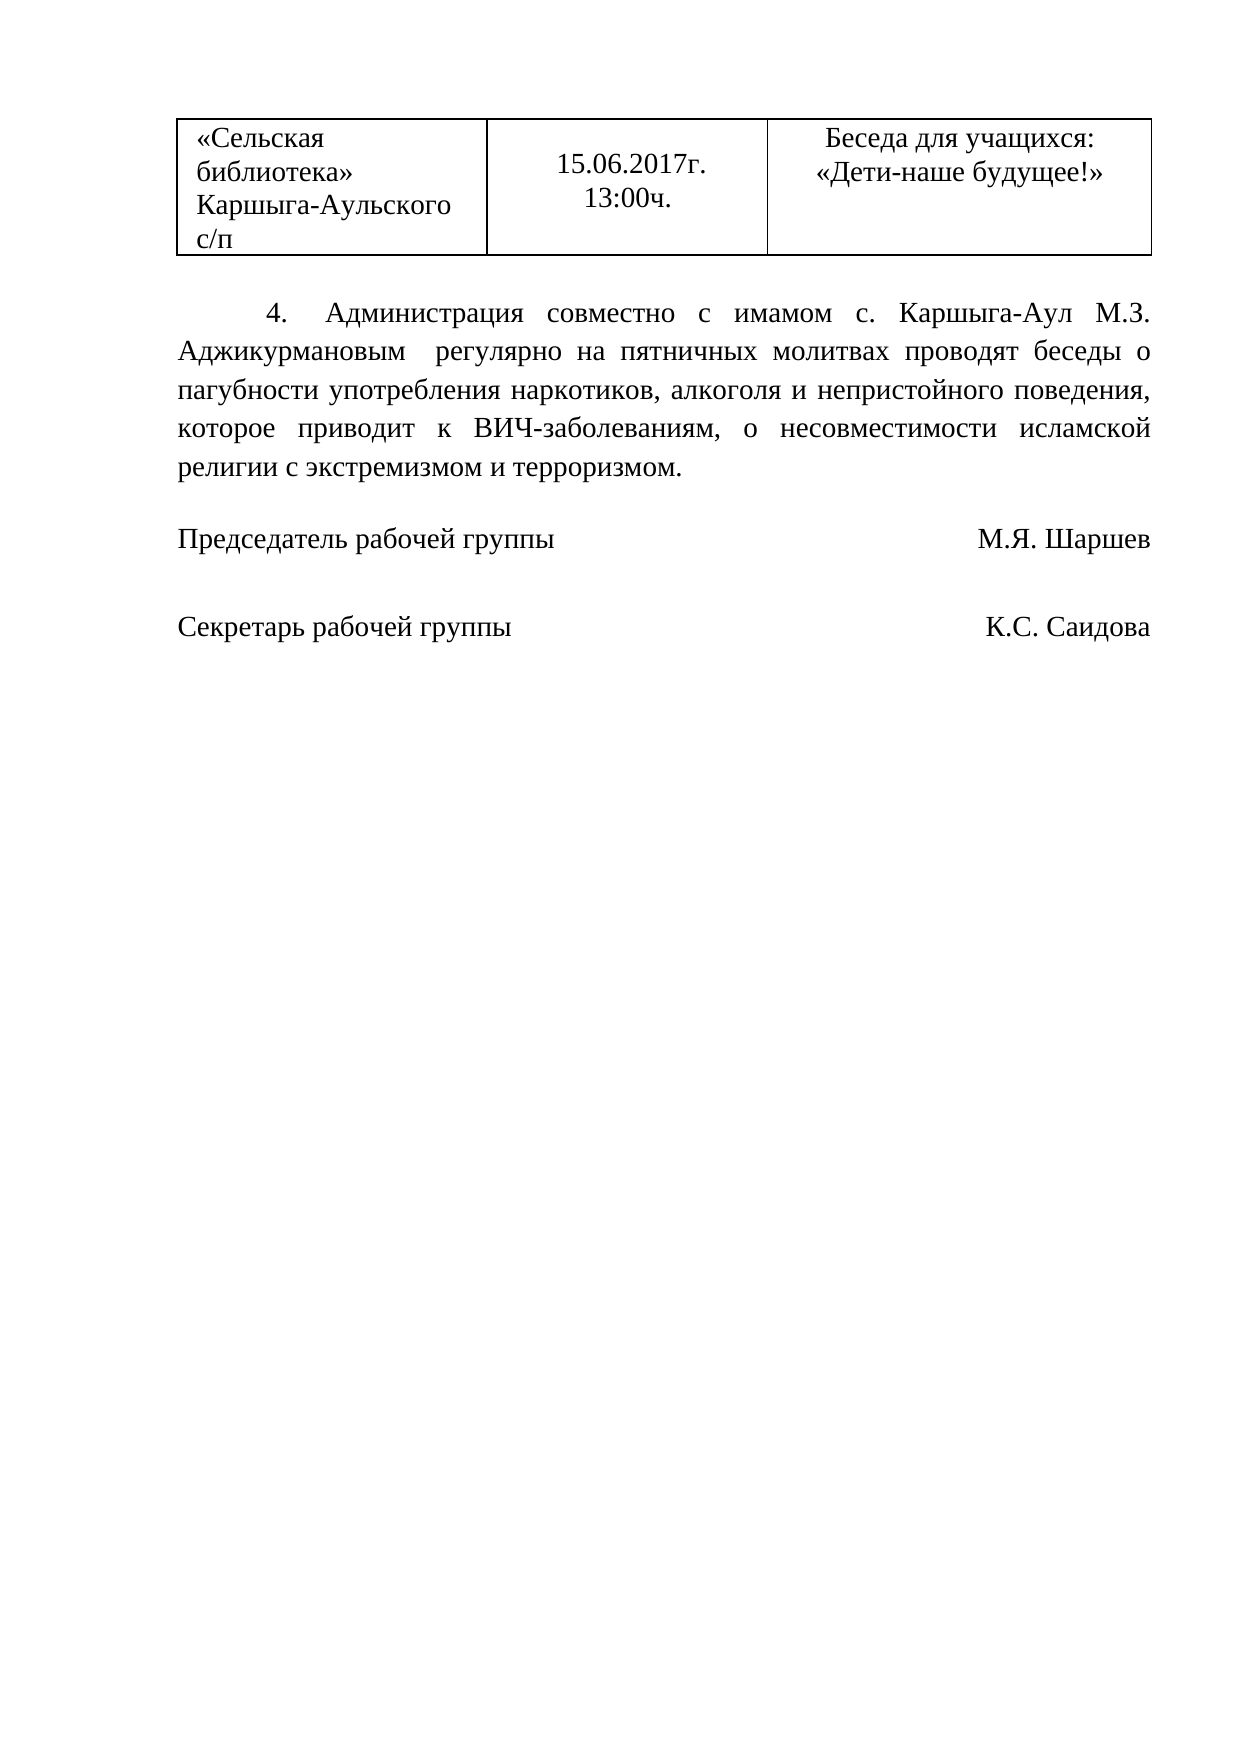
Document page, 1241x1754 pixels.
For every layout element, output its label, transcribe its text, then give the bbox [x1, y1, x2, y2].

list Администрация совместно с имамом с. Каршыга-Аул М.З. Аджикурмановым регулярно на пятничных молитвах проводят беседы о пагубности употребления наркотиков, алкоголя и непристойного поведения, которое приводит к ВИЧ-заболеваниям, о несовместимости исламской религии с экстремизмом и терроризмом. [177, 295, 1152, 483]
table_cell 15.06.2017г. 13:00ч. [488, 120, 767, 254]
table_cell «Сельская библиотека» Каршыга-Аульского с/п [178, 120, 486, 254]
table_cell Беседа для учащихся: «Дети-наше будущее!» [768, 120, 1151, 254]
text Председатель рабочей группы М.Я. Шаршев [177, 521, 1152, 555]
text Секретарь рабочей группы К.С. Саидова [177, 609, 1152, 643]
